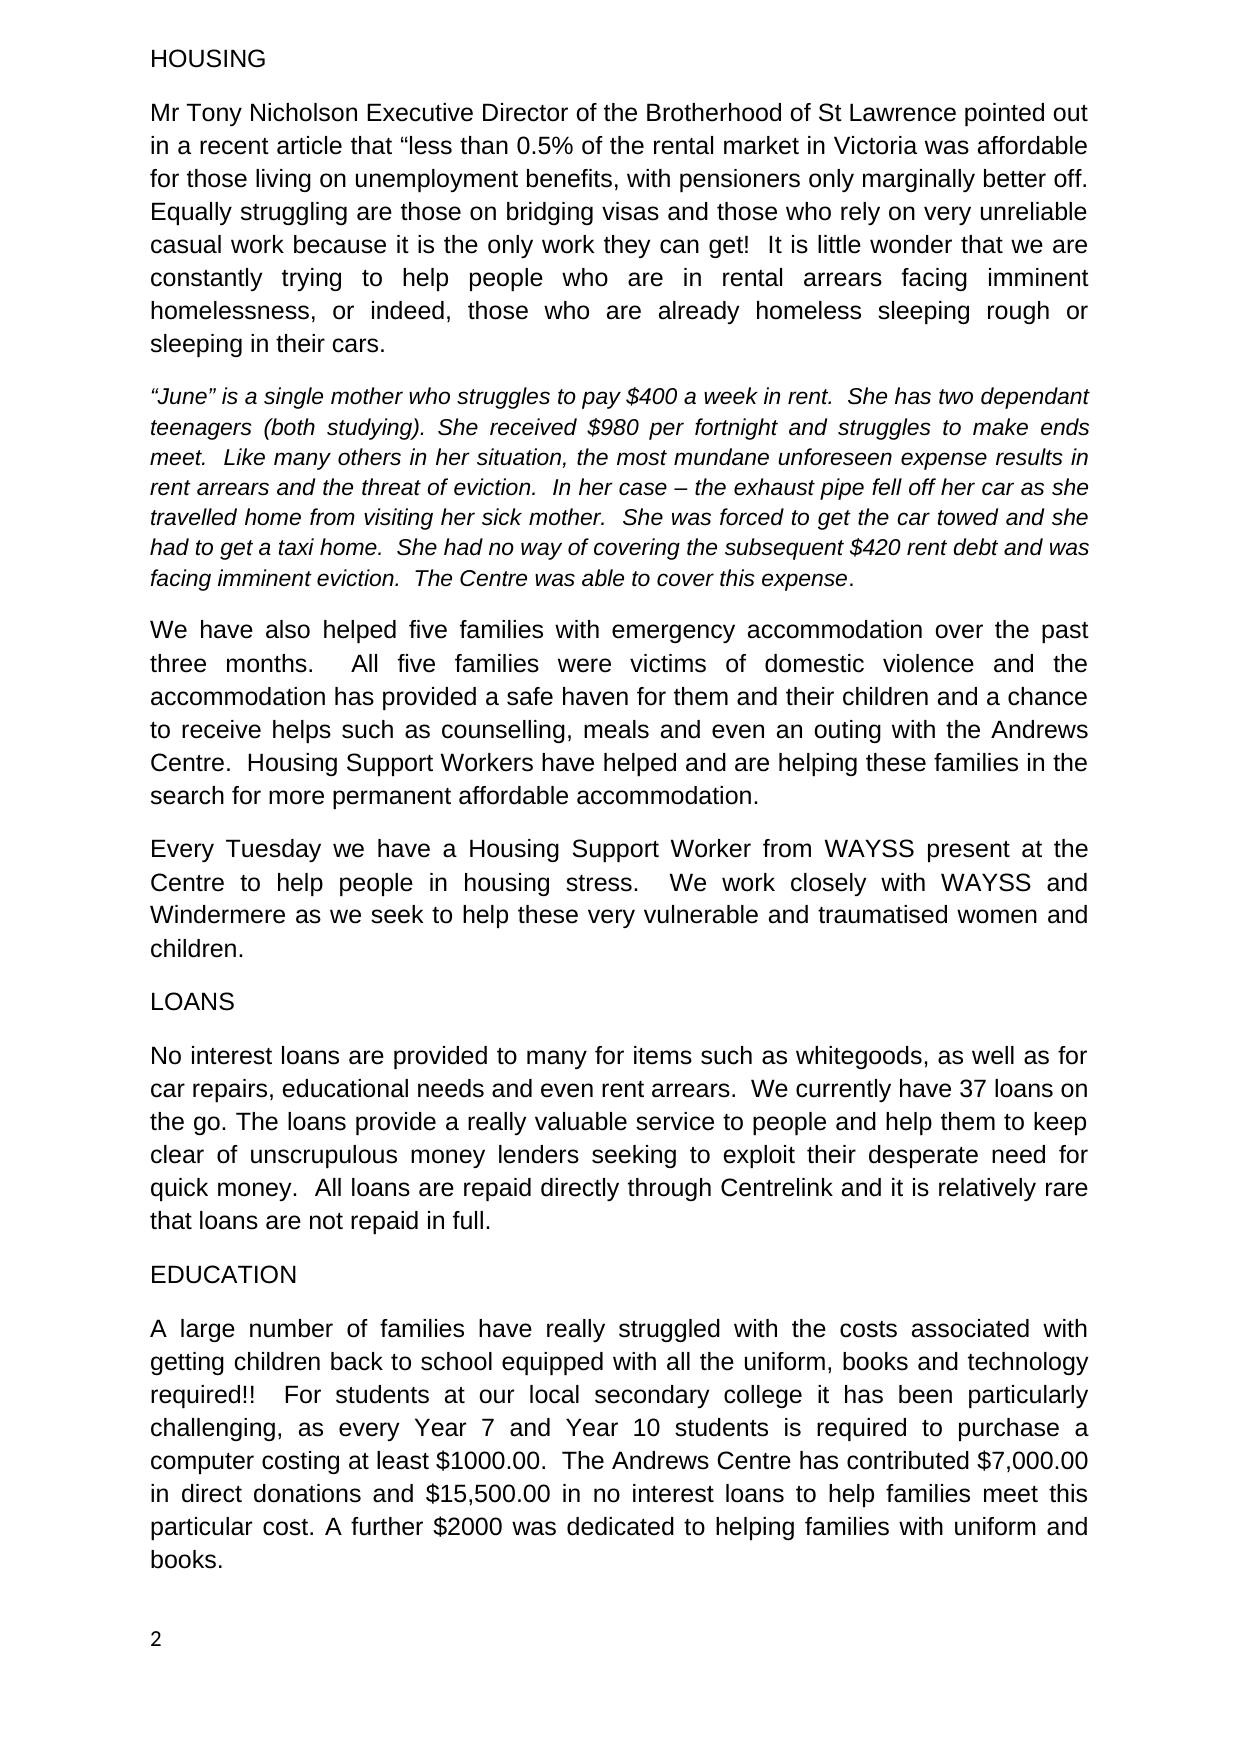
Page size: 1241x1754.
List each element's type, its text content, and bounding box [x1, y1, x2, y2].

text Every Tuesday we have a Housing Support Worker from WAYSS present at the Centre to help people in housing stress. We work closely with WAYSS and Windermere as we seek to help these very vulnerable and traumatised women and children. [150, 834, 1090, 962]
text We have also helped five families with emergency accommodation over the past three months. All five families were victims of domestic violence and the accommodation has provided a safe haven for them and their children and a chance to receive helps such as counselling, meals and even an outing with the Andrews Centre. Housing Support Workers have helped and are helping these families in the search for more permanent affordable accommodation. [150, 616, 1090, 809]
text A large number of families have really struggled with the costs associated with getting children back to school equipped with all the uniform, books and technology required!! For students at our local secondary college it has been particularly challenging, as every Year 7 and Year 10 students is required to purchase a computer costing at least $1000.00. The Andrews Centre has contributed $7,000.00 in direct donations and $15,500.00 in no interest loans to help families meet this particular cost. A further $2000 was dedicated to helping families with uniform and books. [150, 1314, 1090, 1574]
text LOANS [150, 987, 1090, 1016]
text “June” is a single mother who struggles to pay $400 a week in rent. She has two dependant teenagers (both studying). She received $980 per fortnight and struggles to make ends meet. Like many others in her situation, the most mundane unforeseen expense results in rent arrears and the threat of eviction. In her case – the exhaust pipe fell off her car as she travelled home from visiting her sick mother. She was forced to get the car towed and she had to get a taxi home. She had no way of covering the subsequent $420 rent debt and was facing imminent eviction. The Centre was able to cover this expense. [150, 383, 1090, 591]
text No interest loans are provided to many for items such as whitegoods, as well as for car repairs, educational needs and even rent arrears. We currently have 37 loans on the go. The loans provide a really valuable service to people and help them to keep clear of unscrupulous money lenders seeking to exploit their desperate need for quick money. All loans are repaid directly through Centrelink and it is relatively rare that loans are not repaid in full. [150, 1041, 1090, 1235]
text EDUCATION [150, 1260, 1090, 1289]
text HOUSING [150, 44, 1090, 73]
text Mr Tony Nicholson Executive Director of the Brotherhood of St Lawrence pointed out in a recent article that “less than 0.5% of the rental market in Victoria was affordable for those living on unemployment benefits, with pensioners only marginally better off. Equally struggling are those on bridging visas and those who rely on very unreliable casual work because it is the only work they can get! It is little wonder that we are constantly trying to help people who are in rental arrears facing imminent homelessness, or indeed, those who are already homeless sleeping rough or sleeping in their cars. [150, 98, 1090, 358]
